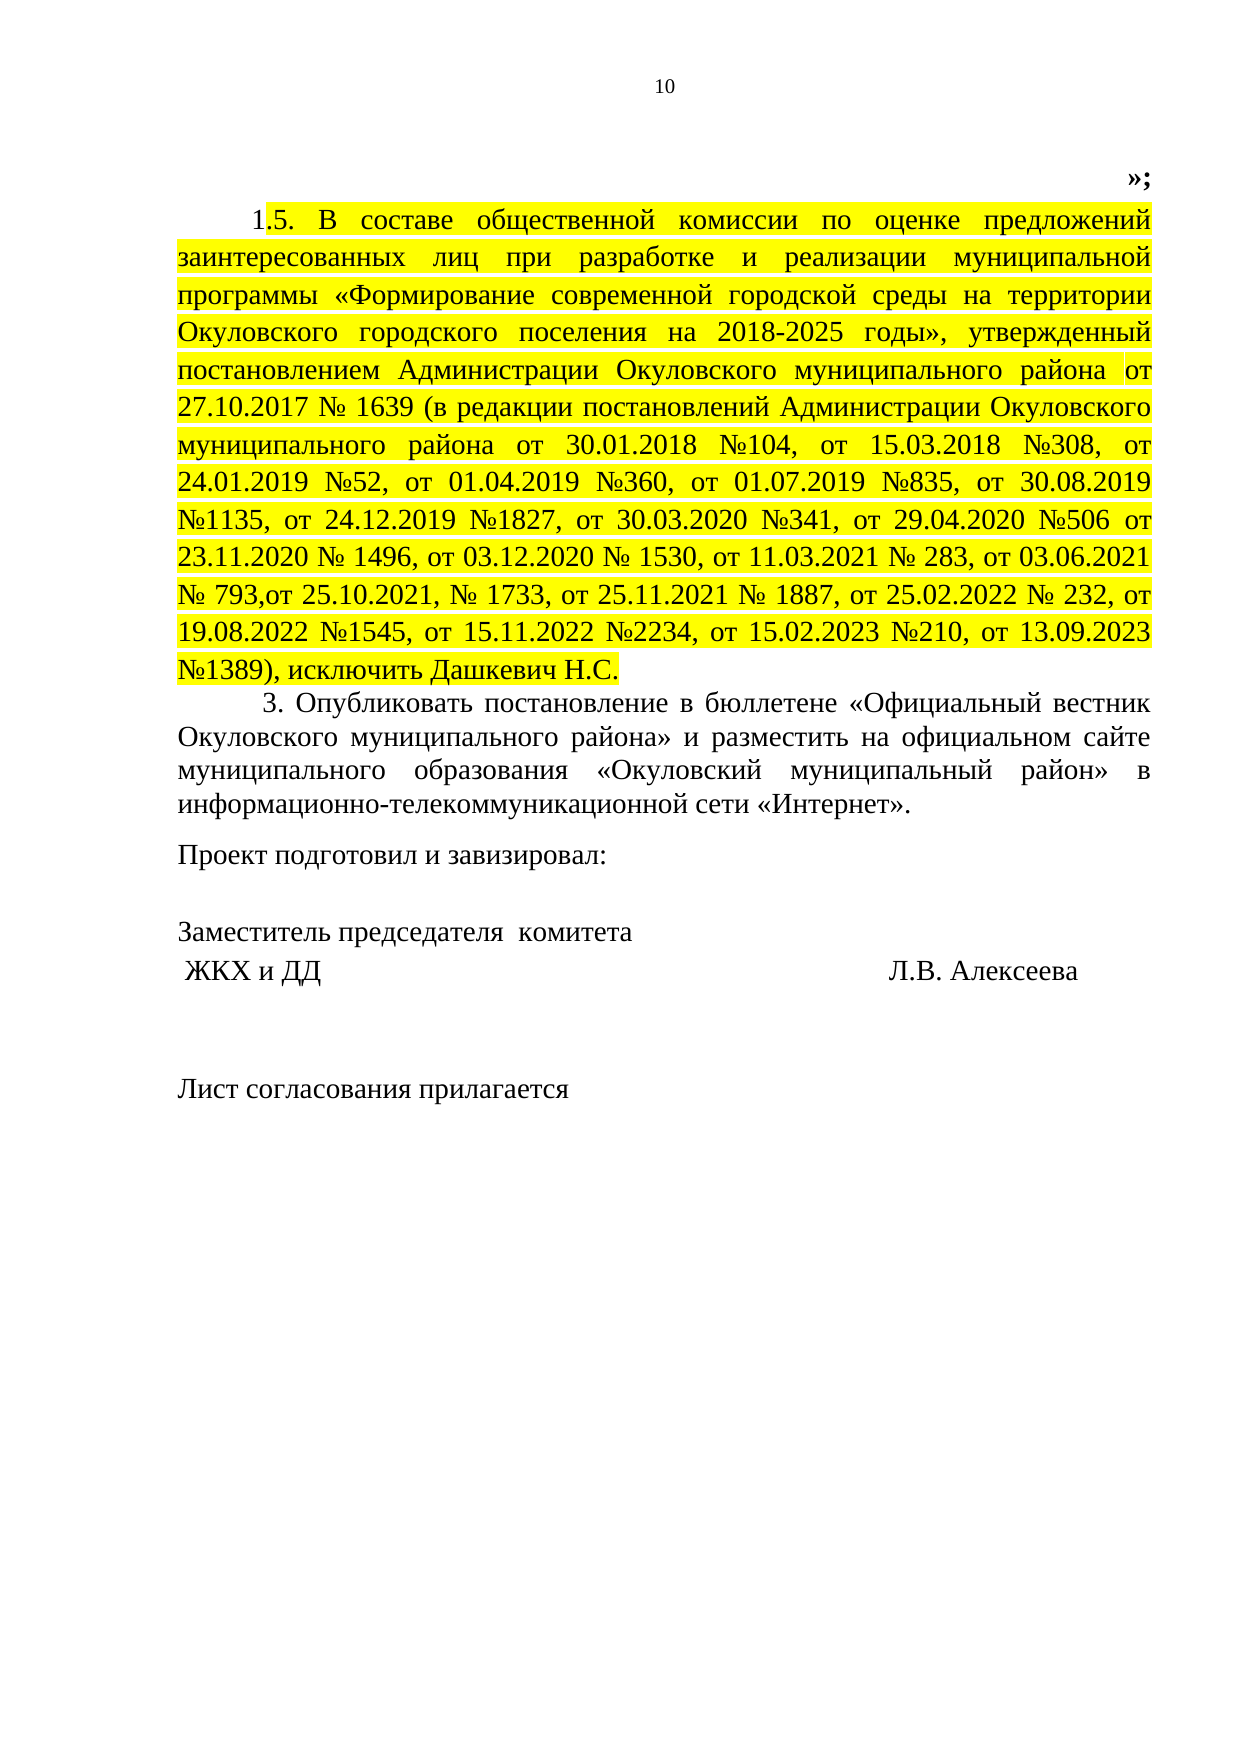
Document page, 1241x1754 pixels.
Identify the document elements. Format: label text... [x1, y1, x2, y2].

text Лист согласования прилагается [177, 1071, 1152, 1104]
text Проект подготовил и завизировал: [177, 844, 1152, 869]
text Заместитель председателя комитета [177, 919, 1152, 947]
text 3. Опубликовать постановление в бюллетене «Официальный вестник Окуловского муниципального района» и разместить на официальном сайте муниципального образования «Окуловский муниципальный район» в информационно-телекоммуникационной сети «Интернет». [177, 685, 1152, 819]
text ЖКХ и ДД Л.В. Алексеева [177, 959, 1152, 986]
text »; [177, 159, 1152, 193]
